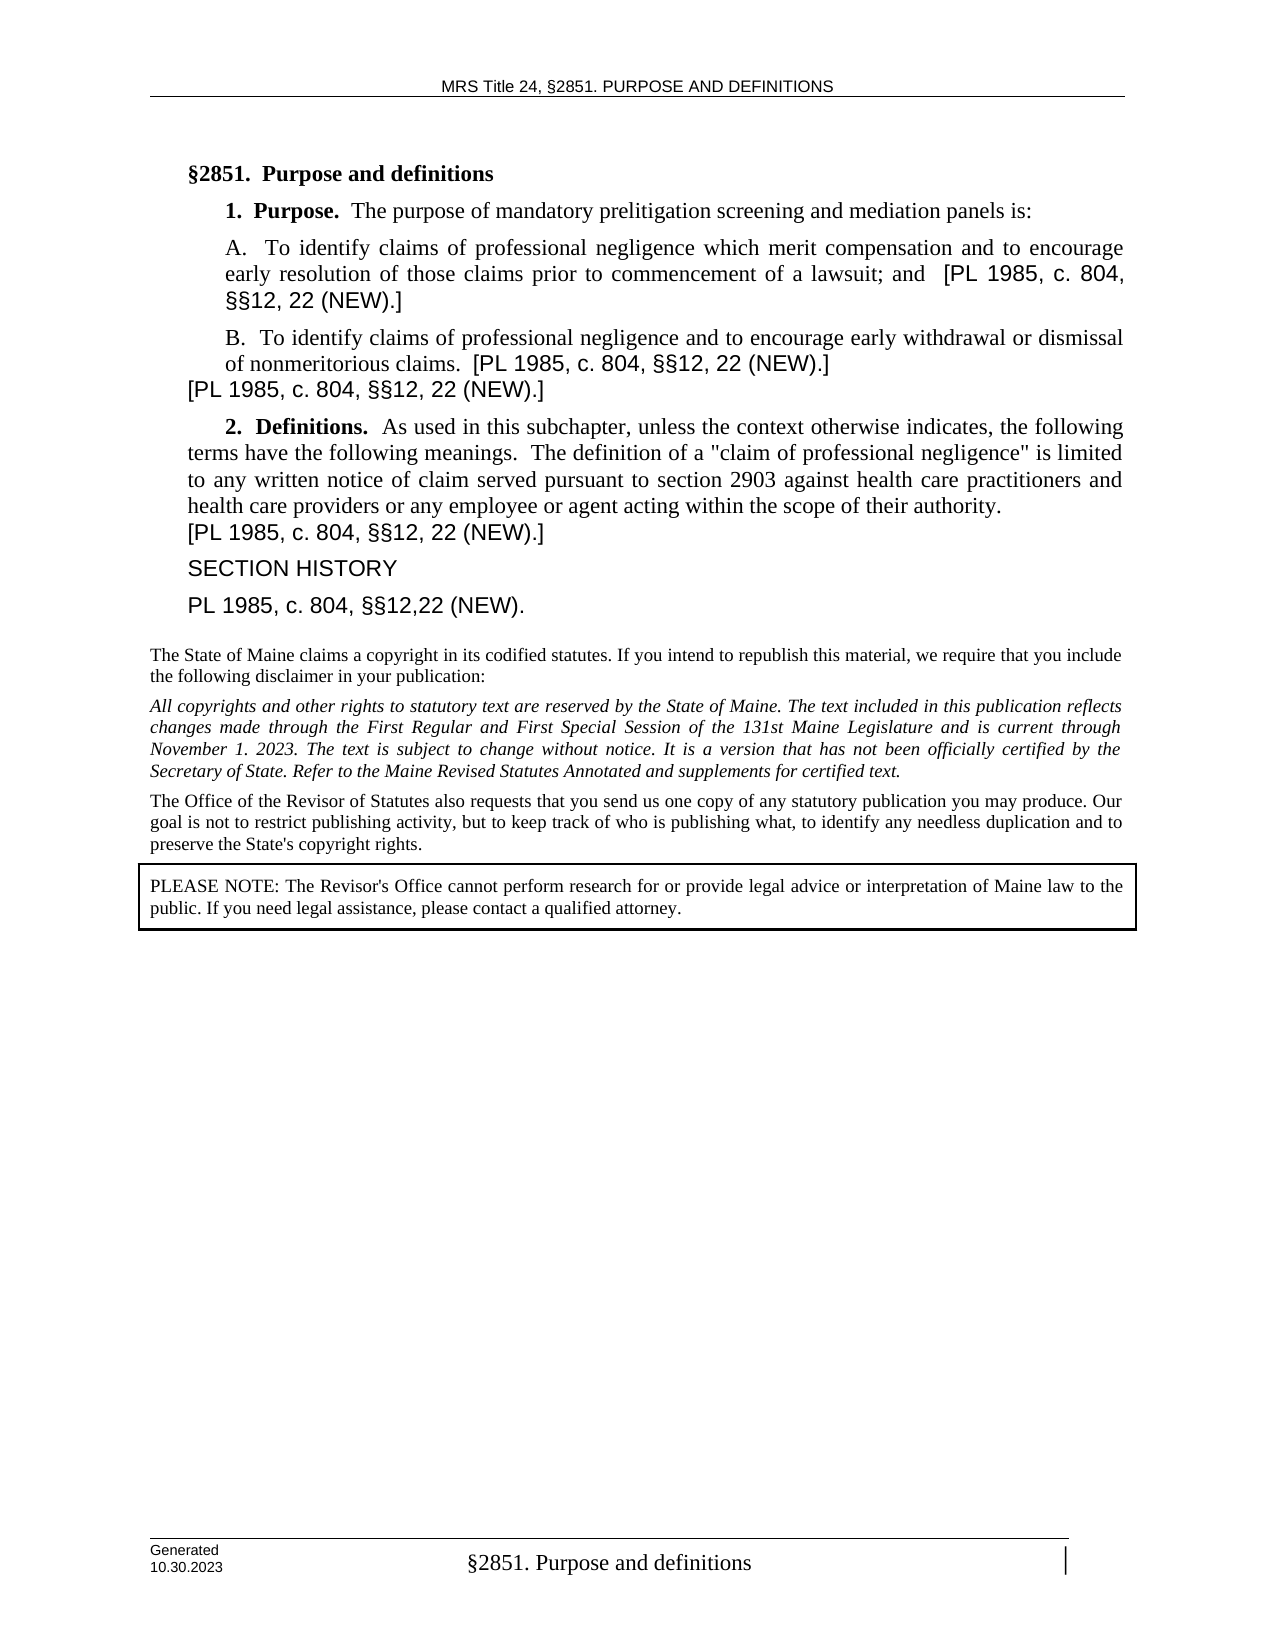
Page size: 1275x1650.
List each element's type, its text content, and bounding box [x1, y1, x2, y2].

text The Office of the Revisor of Statutes also requests that you send us one copy of any statutory publication you may produce. Our goal is not to restrict publishing activity, but to keep track of who is publishing what, to identify any needless duplication and to preserve the State's copyright rights. [150, 789, 1125, 854]
text All copyrights and other rights to statutory text are reserved by the State of Maine. The text included in this publication reflects changes made through the First Regular and First Special Session of the 131st Maine Legislature and is current through November 1. 2023 . The text is subject to change without notice. It is a version that has not been officially certified by the Secretary of State. Refer to the Maine Revised Statutes Annotated and supplements for certified text. [150, 695, 1125, 781]
text A. To identify claims of professional negligence which merit compensation and to encourage early resolution of those claims prior to commencement of a lawsuit; and [PL 1985, c. 804, §§12, 22 (NEW).] [225, 234, 1125, 313]
text The State of Maine claims a copyright in its codified statutes. If you intend to republish this material, we require that you include the following disclaimer in your publication: [150, 643, 1125, 687]
text §2851. Purpose and definitions [187, 160, 1125, 187]
text B. To identify claims of professional negligence and to encourage early withdrawal or dismissal of nonmeritorious claims. [PL 1985, c. 804, §§12, 22 (NEW).] [225, 323, 1125, 376]
text 1. Purpose. The purpose of mandatory prelitigation screening and mediation panels is: [187, 197, 1125, 223]
text PLEASE NOTE: The Revisor's Office cannot perform research for or provide legal advice or interpretation of Maine law to the public. If you need legal assistance, please contact a qualified attorney. [140, 865, 1135, 928]
text [PL 1985, c. 804, §§12, 22 (NEW).] [187, 376, 1125, 403]
text SECTION HISTORY [187, 555, 1125, 582]
text 2. Definitions. As used in this subchapter, unless the context otherwise indicates, the following terms have the following meanings. The definition of a "claim of professional negligence" is limited to any written notice of claim served pursuant to section 2903 against health care practitioners and health care providers or any employee or agent acting within the scope of their authority. [187, 413, 1125, 518]
text [PL 1985, c. 804, §§12, 22 (NEW).] [187, 518, 1125, 545]
text PL 1985, c. 804, §§12,22 (NEW). [187, 592, 1125, 618]
